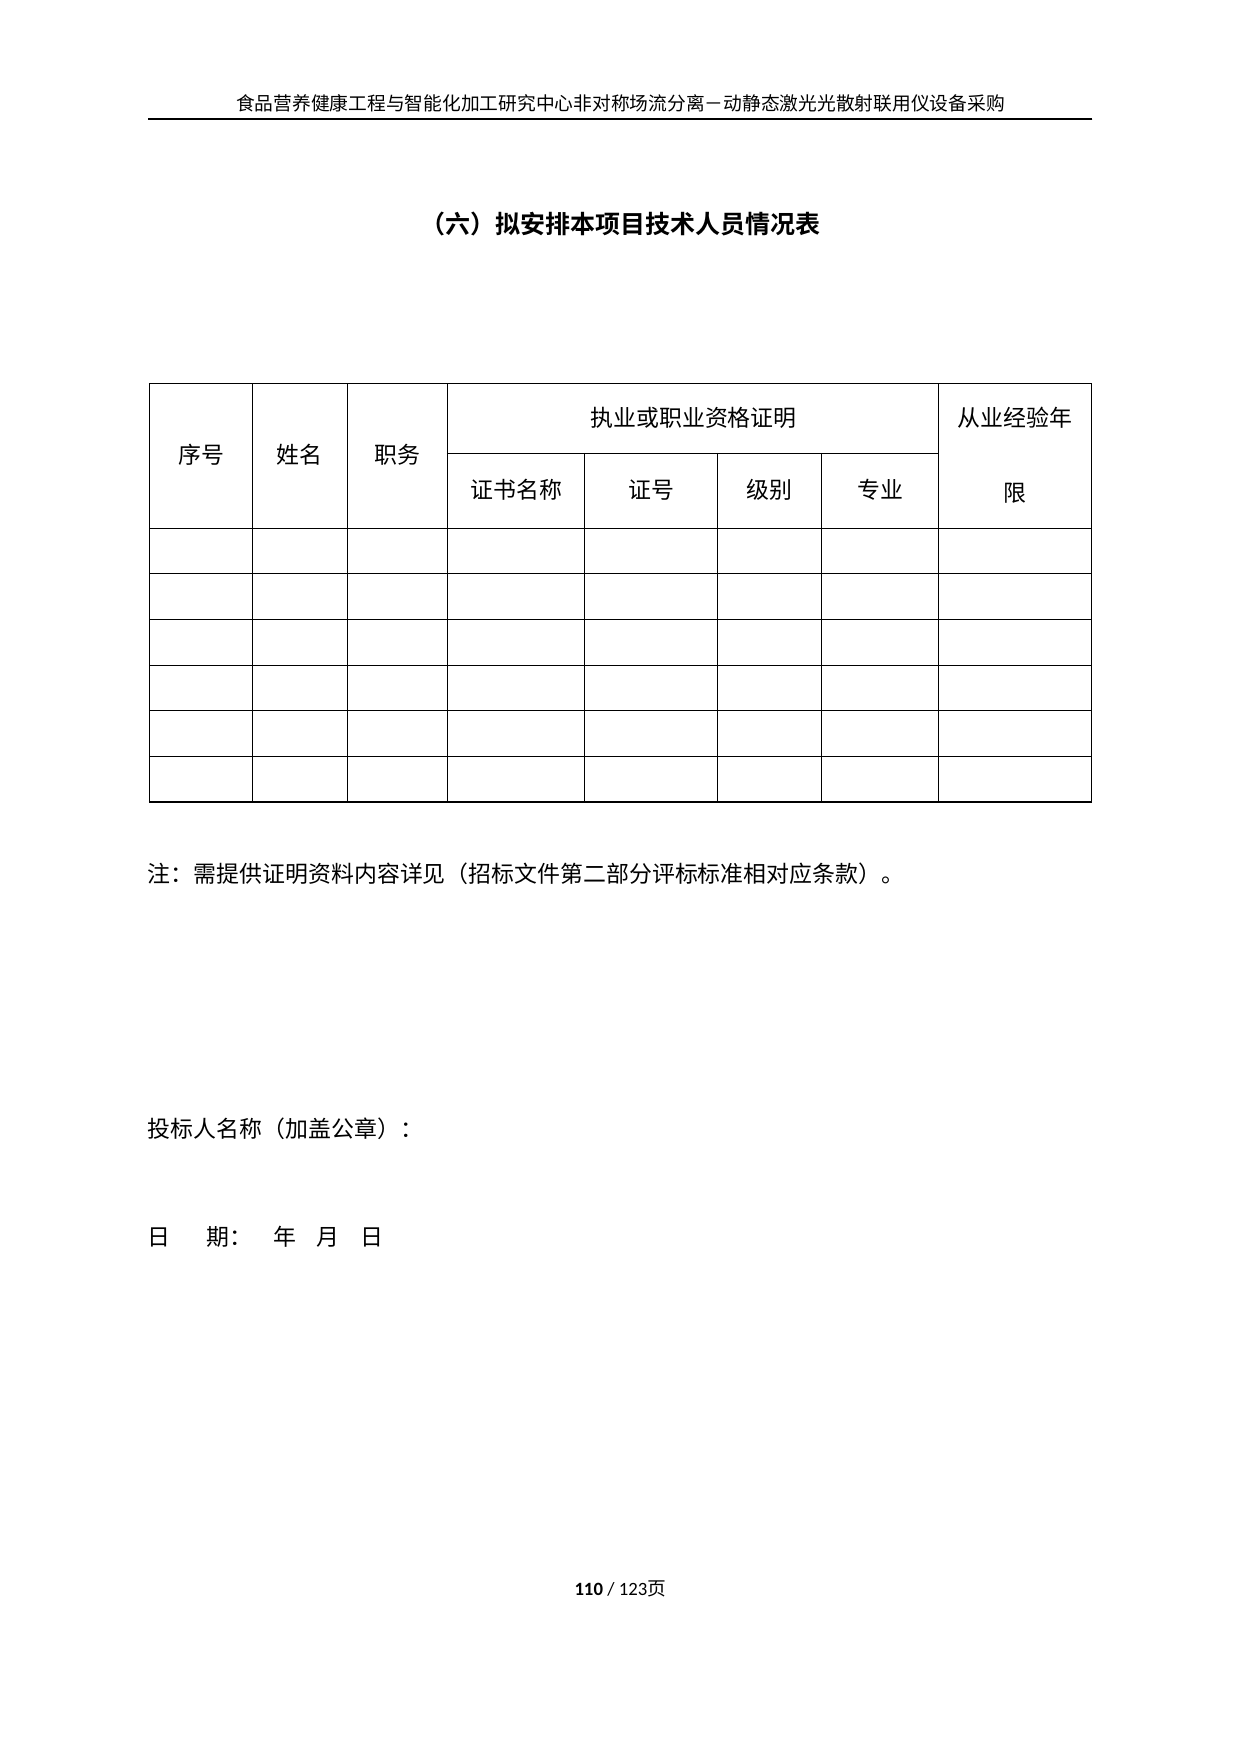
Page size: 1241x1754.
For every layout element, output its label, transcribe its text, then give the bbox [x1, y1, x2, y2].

table_cell [939, 757, 1091, 801]
table_cell [150, 574, 252, 619]
table_header 从业经验年限 [939, 384, 1091, 528]
table_cell [448, 620, 584, 664]
table_cell [348, 666, 447, 710]
table_cell [718, 711, 821, 756]
table_cell 专业 [822, 454, 938, 528]
table_cell [253, 620, 347, 664]
table_cell [253, 529, 347, 573]
table_cell [939, 666, 1091, 710]
text 注：需提供证明资料内容详见（招标文件第二部分评标标准相对应条款）。 [148, 839, 1092, 904]
table_cell [150, 711, 252, 756]
table_cell [348, 757, 447, 801]
table_cell [585, 711, 717, 756]
table_cell [448, 711, 584, 756]
table_cell [348, 620, 447, 664]
table_cell [718, 620, 821, 664]
table_cell [939, 529, 1091, 573]
table_cell [718, 529, 821, 573]
table_cell [253, 666, 347, 710]
table_cell 证号 [585, 454, 717, 528]
table_cell [822, 711, 938, 756]
table_cell 级别 [718, 454, 821, 528]
table_cell [822, 620, 938, 664]
table_cell [822, 529, 938, 573]
text 日 期： 年 月 日 [148, 1203, 1092, 1268]
table_cell [822, 574, 938, 619]
table_cell [585, 620, 717, 664]
table_cell [448, 757, 584, 801]
table_cell [348, 529, 447, 573]
table_cell [448, 666, 584, 710]
table_cell [585, 529, 717, 573]
table_cell [150, 620, 252, 664]
table_cell [150, 529, 252, 573]
table_cell [150, 666, 252, 710]
table_cell 证书名称 [448, 454, 584, 528]
table_cell [585, 757, 717, 801]
table_cell [348, 574, 447, 619]
table_cell [150, 757, 252, 801]
table_cell [718, 666, 821, 710]
table_header 姓名 [253, 384, 347, 528]
table_cell [585, 574, 717, 619]
table_cell [939, 711, 1091, 756]
table_cell [348, 711, 447, 756]
table_header 执业或职业资格证明 [448, 384, 938, 453]
table_cell [448, 529, 584, 573]
table_cell [822, 666, 938, 710]
table_cell [822, 757, 938, 801]
table_cell [253, 757, 347, 801]
table_cell [585, 666, 717, 710]
text （六）拟安排本项目技术人员情况表 [148, 190, 1092, 255]
table_cell [939, 620, 1091, 664]
table_cell [718, 757, 821, 801]
table_cell [448, 574, 584, 619]
table_cell [253, 574, 347, 619]
table_cell [718, 574, 821, 619]
table_cell [939, 574, 1091, 619]
table_header 职务 [348, 384, 447, 528]
table_header 序号 [150, 384, 252, 528]
table_cell [253, 711, 347, 756]
text 投标人名称（加盖公章）： [148, 1095, 1092, 1160]
